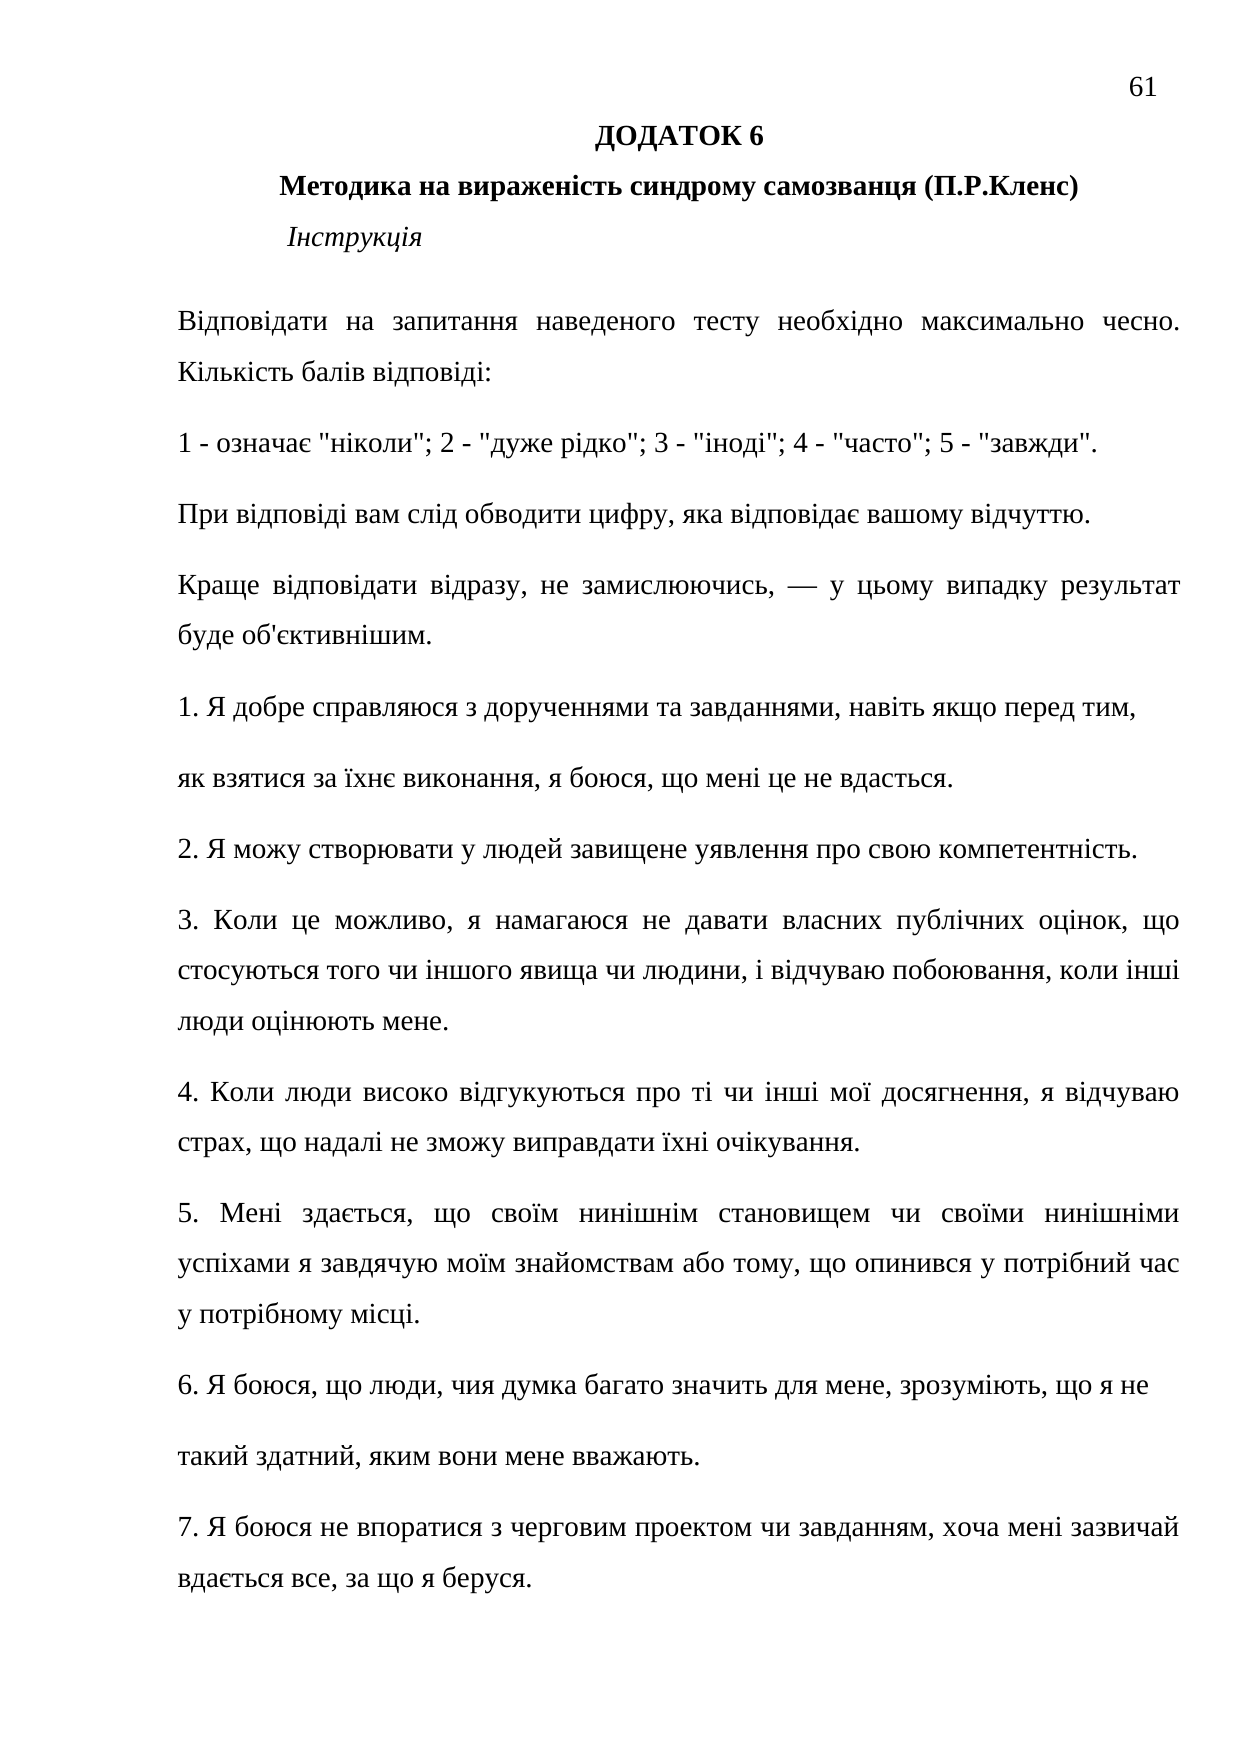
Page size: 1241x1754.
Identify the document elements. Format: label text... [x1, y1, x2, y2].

text 2. Я можу створювати у людей завищене уявлення про свою компетентність. [177, 831, 1181, 864]
text ДОДАТОК 6 [177, 118, 1181, 152]
text як взятися за їхнє виконання, я боюся, що мені це не вдасться. [177, 760, 1181, 793]
text 6. Я боюся, що люди, чия думка багато значить для мене, зрозуміють, що я не [177, 1367, 1181, 1401]
text При відповіді вам слід обводити цифру, яка відповідає вашому відчуттю. [177, 496, 1181, 529]
text Краще відповідати відразу, не замислюючись, — у цьому випадку результат буде об'єктивнішим. [177, 567, 1181, 651]
text 3. Коли це можливо, я намагаюся не давати власних публічних оцінок, що стосуються того чи іншого явища чи людини, і відчуваю побоювання, коли інші люди оцінюють мене. [177, 902, 1181, 1036]
text 7. Я боюся не впоратися з черговим проектом чи завданням, хоча мені зазвичай вдається все, за що я беруся. [177, 1509, 1181, 1593]
text Інструкція [198, 219, 1181, 252]
text 1. Я добре справляюся з дорученнями та завданнями, навіть якщо перед тим, [177, 689, 1181, 722]
text Відповідати на запитання наведеного тесту необхідно максимально чесно. Кількість балів відповіді: [177, 303, 1181, 387]
text 5. Мені здається, що своїм нинішнім становищем чи своїми нинішніми успіхами я завдячую моїм знайомствам або тому, що опинився у потрібний час у потрібному місці. [177, 1195, 1181, 1329]
text 1 - означає "ніколи"; 2 - "дуже рідко"; 3 - "іноді"; 4 - "часто"; 5 - "завжди". [177, 425, 1181, 458]
text Методика на вираженість синдрому самозванця (П.Р.Кленс) [177, 168, 1181, 202]
text такий здатний, яким вони мене вважають. [177, 1438, 1181, 1472]
text 4. Коли люди високо відгукуються про ті чи інші мої досягнення, я відчуваю страх, що надалі не зможу виправдати їхні очікування. [177, 1074, 1181, 1158]
